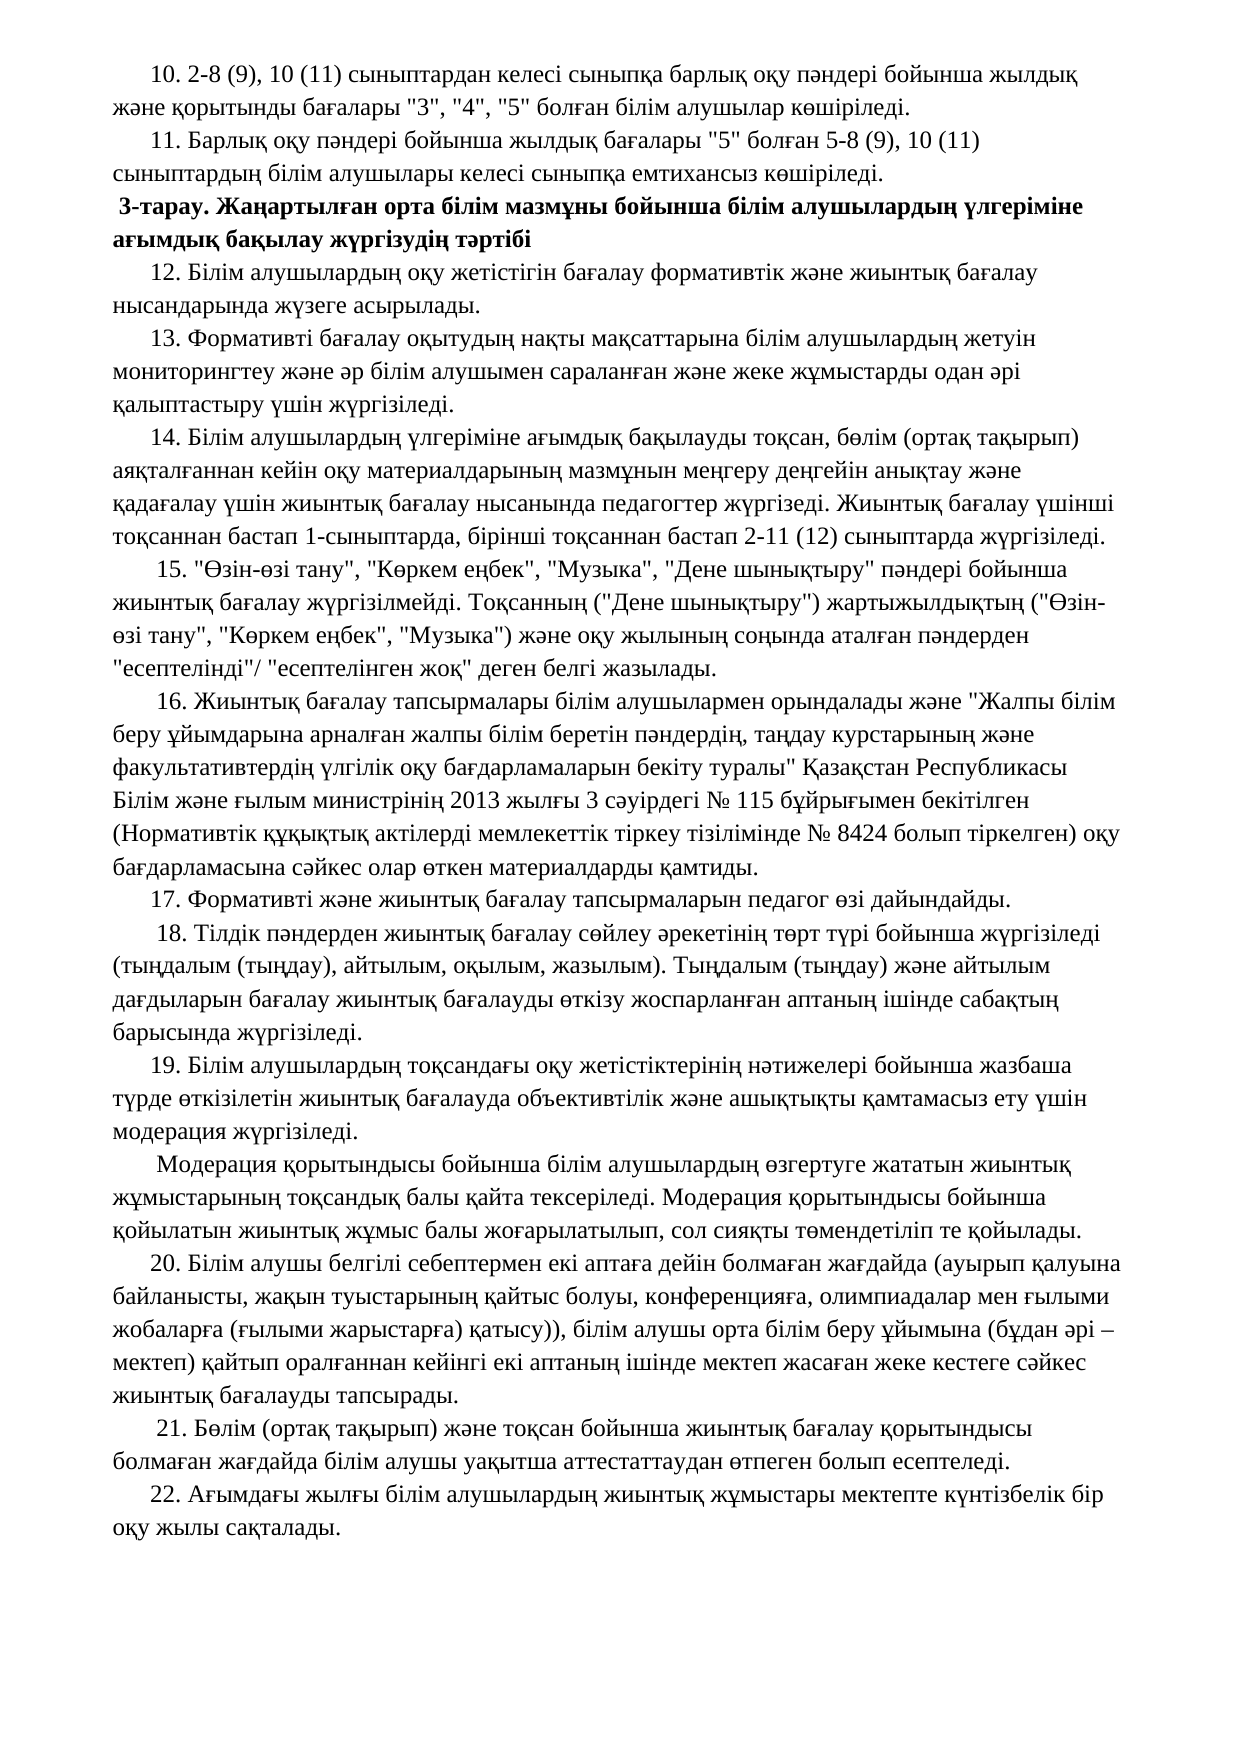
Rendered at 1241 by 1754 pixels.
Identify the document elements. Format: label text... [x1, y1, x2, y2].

text Модерация қорытындысы бойынша білім алушылардың өзгертуге жататын жиынтық жұмыстарының тоқсандық балы қайта тексеріледі. Модерация қорытындысы бойынша қойылатын жиынтық жұмыс балы жоғарылатылып, сол сияқты төмендетіліп те қойылады. [112, 1149, 1128, 1243]
text 20. Білім алушы белгілі себептермен екі аптаға дейін болмаған жағдайда (ауырып қалуына байланысты, жақын туыстарының қайтыс болуы, конференцияға, олимпиадалар мен ғылыми жобаларға (ғылыми жарыстарға) қатысу)), білім алушы орта білім беру ұйымына (бұдан әрі – мектеп) қайтып оралғаннан кейінгі екі аптаның ішінде мектеп жасаған жеке кестеге сәйкес жиынтық бағалауды тапсырады. [112, 1248, 1128, 1409]
text 3-тарау. Жаңартылған орта білім мазмұны бойынша білім алушылардың үлгеріміне ағымдық бақылау жүргізудің тәртібі [112, 191, 1128, 253]
text 18. Тілдік пәндерден жиынтық бағалау сөйлеу әрекетінің төрт түрі бойынша жүргізіледі (тыңдалым (тыңдау), айтылым, оқылым, жазылым). Тыңдалым (тыңдау) және айтылым дағдыларын бағалау жиынтық бағалауды өткізу жоспарланған аптаның ішінде сабақтың барысында жүргізіледі. [112, 918, 1128, 1045]
text 17. Формативті және жиынтық бағалау тапсырмаларын педагог өзі дайындайды. [112, 884, 1128, 913]
text 14. Білім алушылардың үлгеріміне ағымдық бақылауды тоқсан, бөлім (ортақ тақырып) аяқталғаннан кейін оқу материалдарының мазмұнын меңгеру деңгейін анықтау және қадағалау үшін жиынтық бағалау нысанында педагогтер жүргізеді. Жиынтық бағалау үшінші тоқсаннан бастап 1-сыныптарда, бірінші тоқсаннан бастап 2-11 (12) сыныптарда жүргізіледі. [112, 422, 1128, 550]
text 11. Барлық оқу пәндері бойынша жылдық бағалары "5" болған 5-8 (9), 10 (11) сыныптардың білім алушылары келесі сыныпқа емтихансыз көшіріледі. [112, 125, 1128, 187]
text 15. "Өзін-өзі тану", "Көркем еңбек", "Музыка", "Дене шынықтыру" пәндері бойынша жиынтық бағалау жүргізілмейді. Тоқсанның ("Дене шынықтыру") жартыжылдықтың ("Өзін-өзі тану", "Көркем еңбек", "Музыка") және оқу жылының соңында аталған пәндерден "есептелінді"/ "есептелінген жоқ" деген белгі жазылады. [112, 554, 1128, 682]
text 22. Ағымдағы жылғы білім алушылардың жиынтық жұмыстары мектепте күнтізбелік бір оқу жылы сақталады. [112, 1479, 1128, 1541]
text 10. 2-8 (9), 10 (11) сыныптардан келесі сыныпқа барлық оқу пәндері бойынша жылдық және қорытынды бағалары "3", "4", "5" болған білім алушылар көшіріледі. [112, 59, 1128, 121]
text 13. Формативті бағалау оқытудың нақты мақсаттарына білім алушылардың жетуін мониторингтеу және әр білім алушымен сараланған және жеке жұмыстарды одан әрі қалыптастыру үшін жүргізіледі. [112, 323, 1128, 418]
text 21. Бөлім (ортақ тақырып) және тоқсан бойынша жиынтық бағалау қорытындысы болмаған жағдайда білім алушы уақытша аттестаттаудан өтпеген болып есептеледі. [112, 1413, 1128, 1475]
text 16. Жиынтық бағалау тапсырмалары білім алушылармен орындалады және "Жалпы білім беру ұйымдарына арналған жалпы білім беретін пәндердің, таңдау курстарының және факультативтердің үлгілік оқу бағдарламаларын бекіту туралы" Қазақстан Республикасы Білім және ғылым министрінің 2013 жылғы 3 сәуірдегі № 115 бұйрығымен бекітілген (Нормативтік құқықтық актілерді мемлекеттік тіркеу тізілімінде № 8424 болып тіркелген) оқу бағдарламасына сәйкес олар өткен материалдарды қамтиды. [112, 686, 1128, 880]
text 19. Білім алушылардың тоқсандағы оқу жетістіктерінің нәтижелері бойынша жазбаша түрде өткізілетін жиынтық бағалауда объективтілік және ашықтықты қамтамасыз ету үшін модерация жүргізіледі. [112, 1050, 1128, 1144]
text 12. Білім алушылардың оқу жетістігін бағалау формативтік және жиынтық бағалау нысандарында жүзеге асырылады. [112, 257, 1128, 319]
